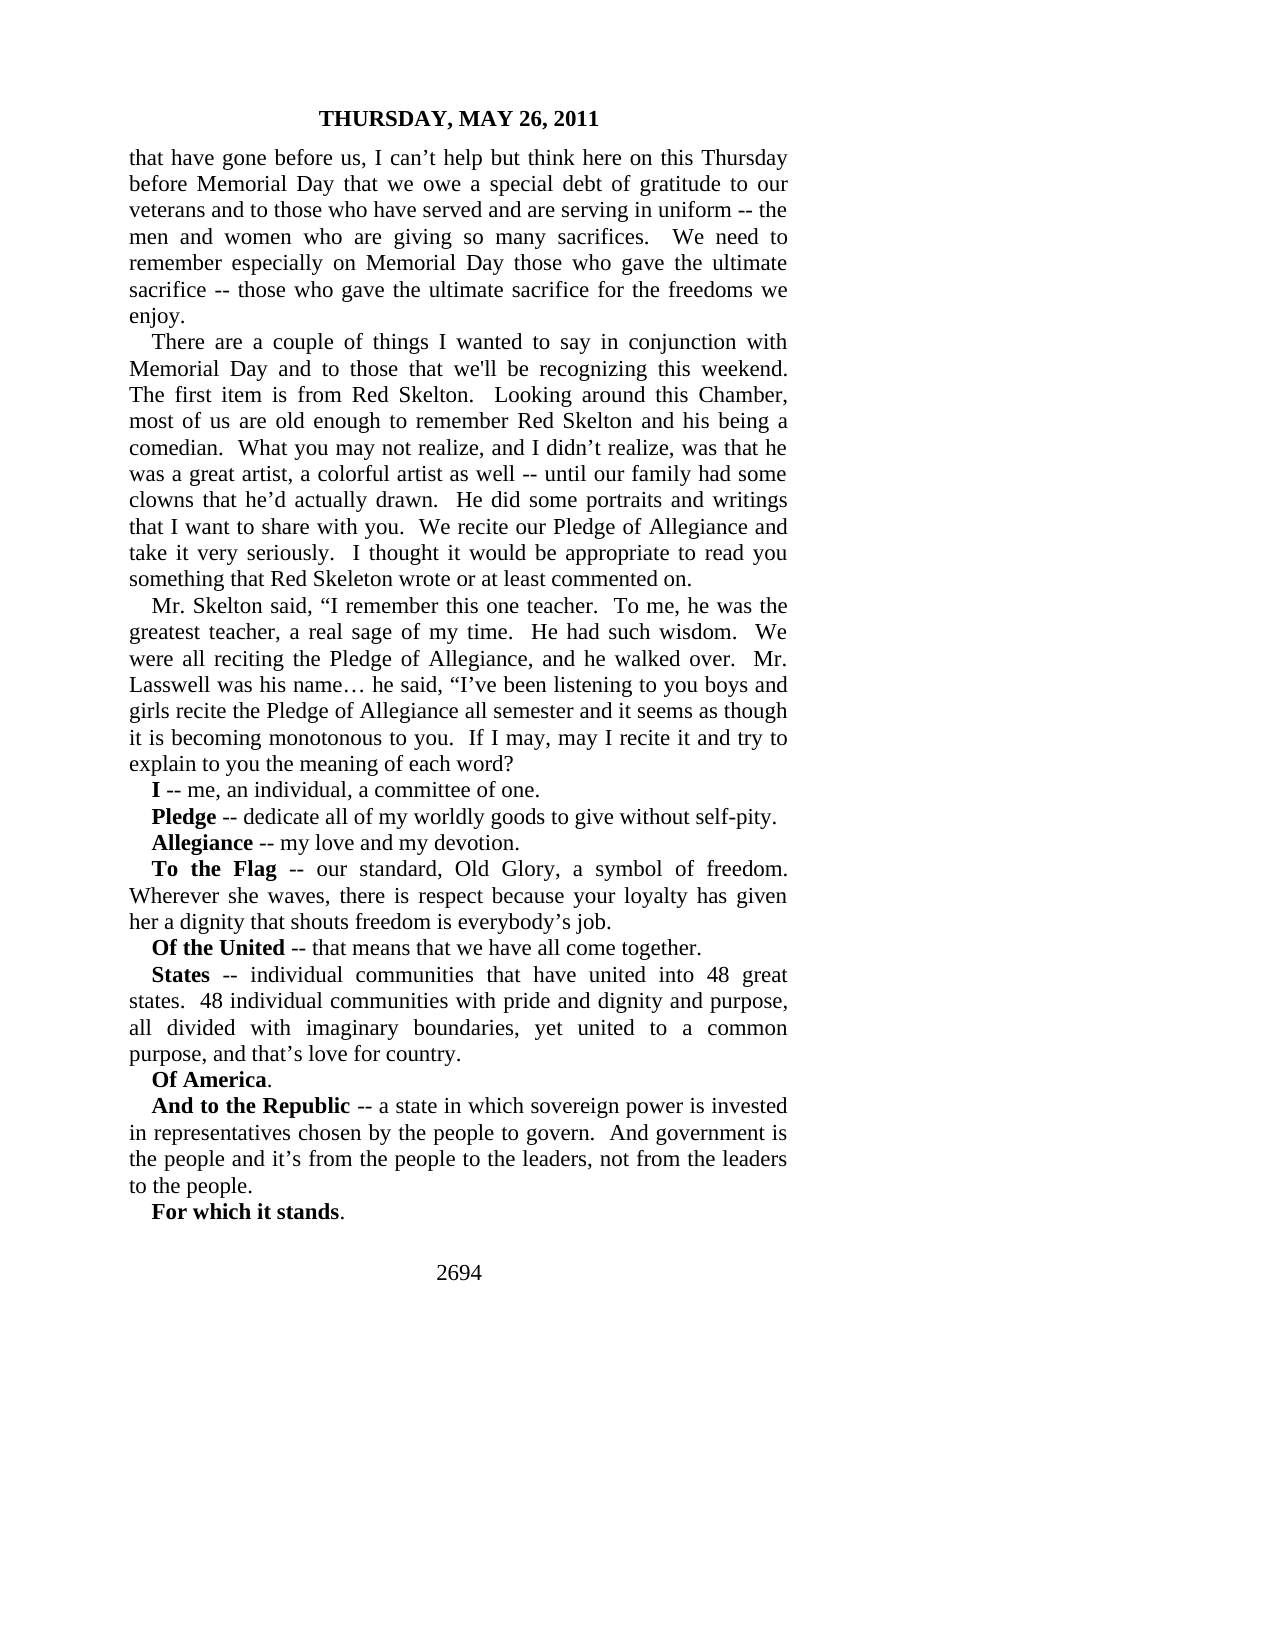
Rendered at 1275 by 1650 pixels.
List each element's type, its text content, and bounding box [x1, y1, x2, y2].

text Of America. [129, 1066, 789, 1093]
text Pledge -- dedicate all of my worldly goods to give without self-pity. [129, 803, 789, 829]
text I -- me, an individual, a committee of one. [129, 776, 789, 803]
text To the Flag -- our standard, Old Glory, a symbol of freedom. Wherever she waves, there is respect because your loyalty has given her a dignity that shouts freedom is everybody’s job. [129, 855, 789, 934]
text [129, 144, 789, 328]
text Mr. Skelton said, “I remember this one teacher. To me, he was the greatest teacher, a real sage of my time. He had such wisdom. We were all reciting the Pledge of Allegiance, and he walked over. Mr. Lasswell was his name… he said, “I’ve been listening to you boys and girls recite the Pledge of Allegiance all semester and it seems as though it is becoming monotonous to you. If I may, may I recite it and try to explain to you the meaning of each word? [129, 592, 789, 776]
text There are a couple of things I wanted to say in conjunction with Memorial Day and to those that we'll be recognizing this weekend. The first item is from Red Skelton. Looking around this Chamber, most of us are old enough to remember Red Skelton and his being a comedian. What you may not realize, and I didn’t realize, was that he was a great artist, a colorful artist as well -- until our family had some clowns that he’d actually drawn. He did some portraits and writings that I want to share with you. We recite our Pledge of Allegiance and take it very seriously. I thought it would be appropriate to read you something that Red Skeleton wrote or at least commented on. [129, 328, 789, 592]
text And to the Republic -- a state in which sovereign power is invested in representatives chosen by the people to govern. And government is the people and it’s from the people to the leaders, not from the leaders to the people. [129, 1093, 789, 1198]
text Allegiance -- my love and my devotion. [129, 829, 789, 855]
text Of the United -- that means that we have all come together. [129, 934, 789, 961]
text For which it stands. [129, 1198, 789, 1224]
text States -- individual communities that have united into 48 great states. 48 individual communities with pride and dignity and purpose, all divided with imaginary boundaries, yet united to a common purpose, and that’s love for country. [129, 961, 789, 1066]
